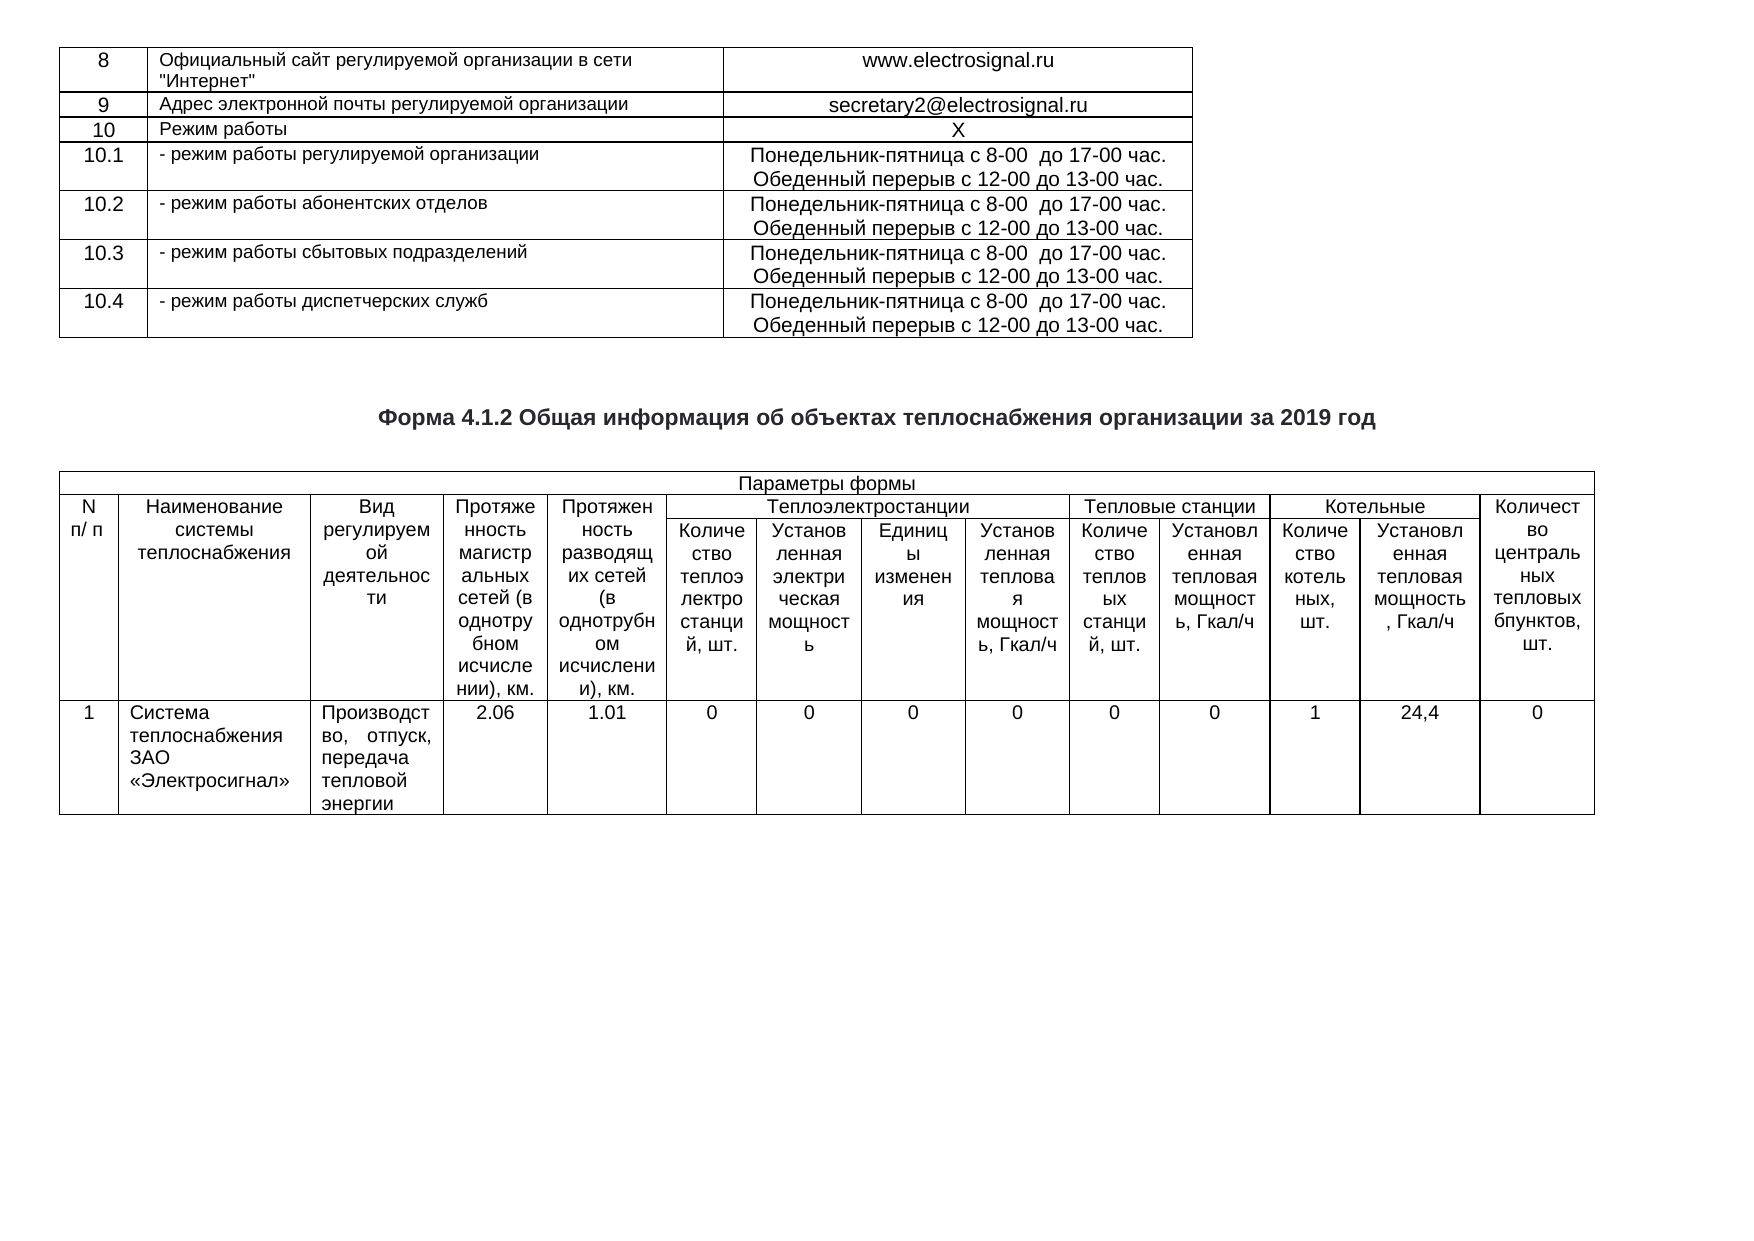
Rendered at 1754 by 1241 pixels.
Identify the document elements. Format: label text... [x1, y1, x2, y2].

table_cell Понедельник-пятница с 8-00 до 17-00 час. Обеденный перерыв с 12-00 до 13-00 час. [724, 191, 1192, 239]
table_cell 0 [1070, 701, 1159, 814]
table_cell 10 [60, 118, 147, 141]
table_cell Котельные [1271, 495, 1479, 518]
table_cell 0 [1481, 701, 1594, 814]
table_cell 8 [60, 48, 147, 91]
table_cell 2.06 [444, 701, 547, 814]
table_cell - режим работы диспетчерских служб [148, 289, 723, 337]
table_cell Адрес электронной почты регулируемой организации [148, 93, 723, 116]
subtitle Форма 4.1.2 Общая информация об объектах теплоснабжения организации за 2019 год [59, 404, 1695, 431]
table_cell Количество теплоэлектростанций, шт. [667, 519, 756, 700]
table_cell Режим работы [148, 118, 723, 141]
table_cell 0 [757, 701, 861, 814]
table_cell Вид регулируемой деятельности [311, 495, 443, 700]
table_cell Понедельник-пятница с 8-00 до 17-00 час. Обеденный перерыв с 12-00 до 13-00 час. [724, 240, 1192, 288]
table_cell 0 [966, 701, 1069, 814]
table_cell 1.01 [548, 701, 666, 814]
table_cell 24,4 [1361, 701, 1479, 814]
table_header Параметры формы [60, 472, 1594, 494]
table_cell Установленная тепловая мощность, Гкал/ч [1361, 519, 1479, 700]
table_cell Понедельник-пятница с 8-00 до 17-00 час. Обеденный перерыв с 12-00 до 13-00 час. [724, 143, 1192, 190]
table_cell Понедельник-пятница с 8-00 до 17-00 час. Обеденный перерыв с 12-00 до 13-00 час. [724, 289, 1192, 337]
table_cell 10.2 [60, 191, 147, 239]
table_cell Система теплоснабжения ЗАО «Электросигнал» [119, 701, 310, 814]
table_cell Количество тепловых станций, шт. [1070, 519, 1159, 700]
table_cell Установленная электрическая мощность [757, 519, 861, 700]
table_cell Установленная тепловая мощность, Гкал/ч [966, 519, 1069, 700]
table_cell 9 [60, 93, 147, 116]
table_cell secretary2@electrosignal.ru [724, 93, 1192, 116]
table_cell Теплоэлектростанции [667, 495, 1069, 518]
table_cell Количество котельных, шт. [1271, 519, 1359, 700]
table_cell 1 [60, 701, 118, 814]
table_cell - режим работы абонентских отделов [148, 191, 723, 239]
table_cell 0 [667, 701, 756, 814]
table_cell 1 [1271, 701, 1359, 814]
table_cell Официальный сайт регулируемой организации в сети "Интернет" [148, 48, 723, 91]
table_cell 10.3 [60, 240, 147, 288]
table_cell N п/ п [60, 495, 118, 700]
table_cell - режим работы сбытовых подразделений [148, 240, 723, 288]
table_cell Протяженность магистральных сетей (в однотрубном исчислении), км. [444, 495, 547, 700]
table_cell Производство, отпуск, передача тепловой энергии [311, 701, 443, 814]
table_cell - режим работы регулируемой организации [148, 143, 723, 190]
table_cell Единицы изменения [862, 519, 965, 700]
table_cell 0 [1160, 701, 1269, 814]
table_cell Установленная тепловая мощность, Гкал/ч [1160, 519, 1269, 700]
table_cell Тепловые станции [1070, 495, 1269, 518]
table_cell www.electrosignal.ru [724, 48, 1192, 91]
table_cell 10.4 [60, 289, 147, 337]
table_cell 10.1 [60, 143, 147, 190]
table_cell X [724, 118, 1192, 141]
table_cell Протяженность разводящих сетей (в однотрубном исчислении), км. [548, 495, 666, 700]
table_cell 0 [862, 701, 965, 814]
table_cell Количество центральных тепловых бпунктов, шт. [1481, 495, 1594, 700]
table_cell Наименование системы теплоснабжения [119, 495, 310, 700]
